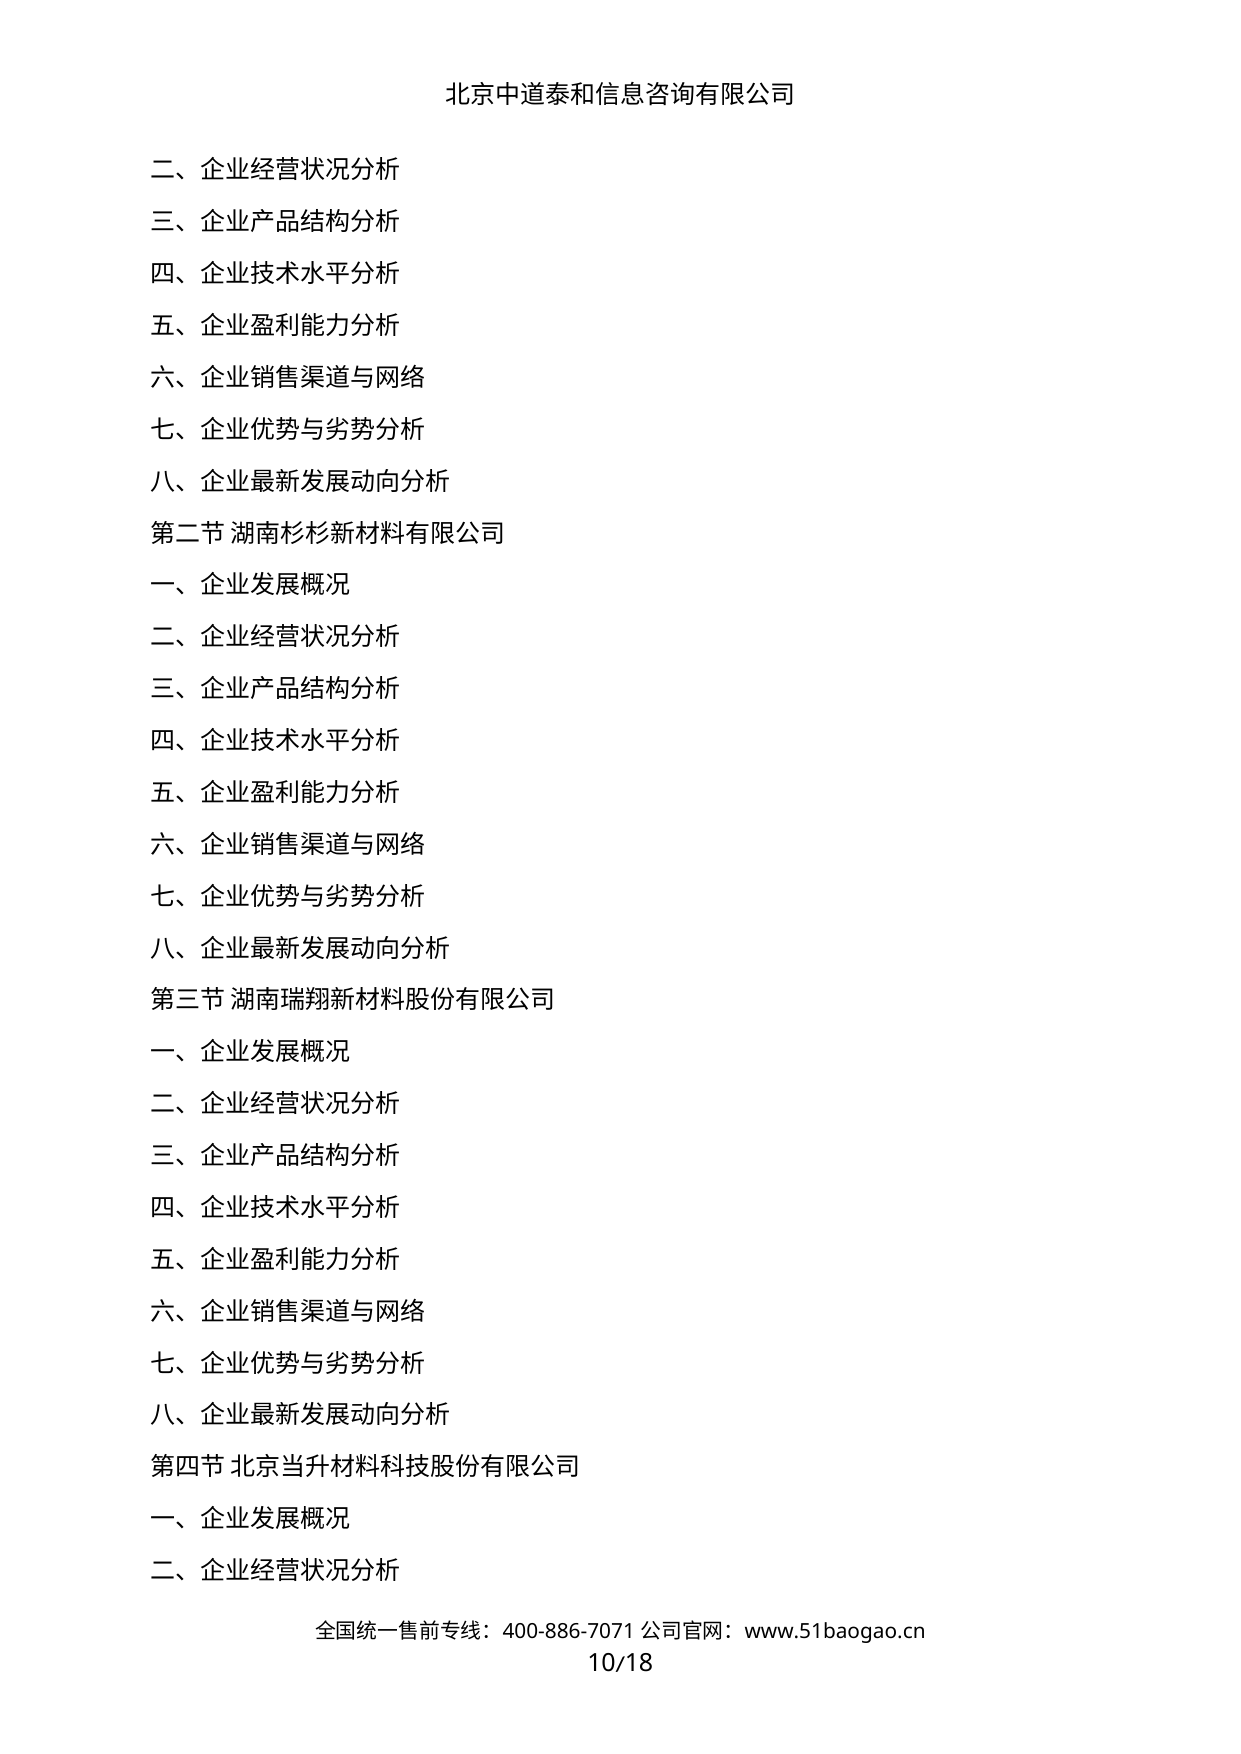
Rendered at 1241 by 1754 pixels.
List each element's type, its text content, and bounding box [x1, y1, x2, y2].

text 一、企业发展概况 [150, 565, 1090, 601]
text 二、企业经营状况分析 [150, 1084, 1090, 1120]
text 七、企业优势与劣势分析 [150, 409, 1090, 446]
text 六、企业销售渠道与网络 [150, 824, 1090, 861]
text 第四节 北京当升材料科技股份有限公司 [150, 1447, 1090, 1483]
text 三、企业产品结构分析 [150, 669, 1090, 705]
text 三、企业产品结构分析 [150, 202, 1090, 238]
text 三、企业产品结构分析 [150, 1136, 1090, 1172]
text 一、企业发展概况 [150, 1499, 1090, 1535]
text 五、企业盈利能力分析 [150, 772, 1090, 809]
text 六、企业销售渠道与网络 [150, 357, 1090, 394]
text 第三节 湖南瑞翔新材料股份有限公司 [150, 980, 1090, 1016]
text 四、企业技术水平分析 [150, 721, 1090, 757]
text 四、企业技术水平分析 [150, 1187, 1090, 1224]
text 二、企业经营状况分析 [150, 150, 1090, 186]
text 六、企业销售渠道与网络 [150, 1291, 1090, 1327]
text 二、企业经营状况分析 [150, 1551, 1090, 1587]
text 五、企业盈利能力分析 [150, 306, 1090, 342]
text 二、企业经营状况分析 [150, 617, 1090, 653]
text 五、企业盈利能力分析 [150, 1239, 1090, 1276]
text 八、企业最新发展动向分析 [150, 461, 1090, 497]
text 第二节 湖南杉杉新材料有限公司 [150, 513, 1090, 549]
text 八、企业最新发展动向分析 [150, 928, 1090, 964]
text 一、企业发展概况 [150, 1032, 1090, 1068]
text 八、企业最新发展动向分析 [150, 1395, 1090, 1431]
text 四、企业技术水平分析 [150, 254, 1090, 290]
text 七、企业优势与劣势分析 [150, 1343, 1090, 1379]
text 七、企业优势与劣势分析 [150, 876, 1090, 912]
